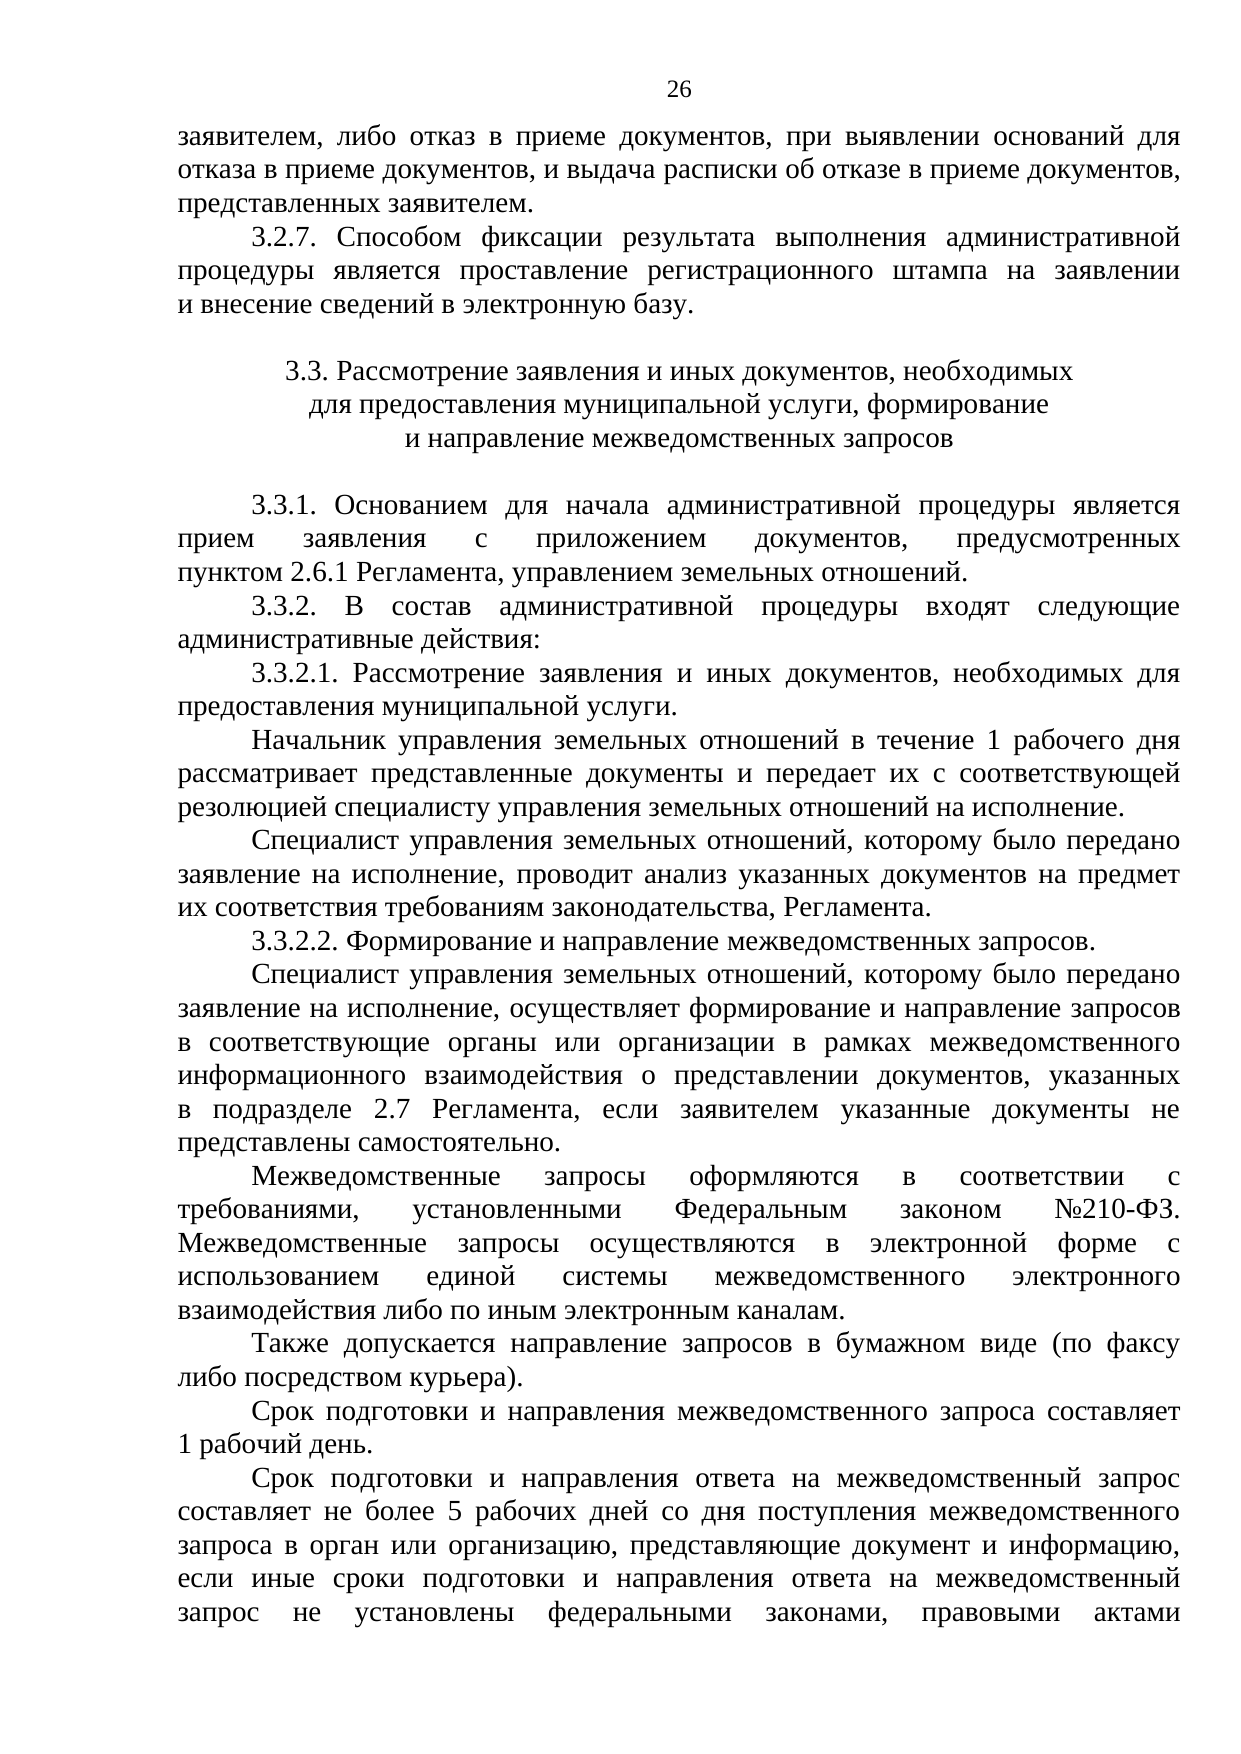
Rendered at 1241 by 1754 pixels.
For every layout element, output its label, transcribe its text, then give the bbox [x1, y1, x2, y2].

text и направление межведомственных запросов [177, 420, 1181, 453]
text 3.3.2. В состав административной процедуры входят следующие административные действия: [177, 588, 1181, 655]
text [177, 1460, 1181, 1627]
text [177, 118, 1181, 219]
text 3.3. Рассмотрение заявления и иных документов, необходимых [177, 353, 1181, 386]
text Специалист управления земельных отношений, которому было передано заявление на исполнение, проводит анализ указанных документов на предмет их соответствия требованиям законодательства, Регламента. [177, 822, 1181, 923]
text для предоставления муниципальной услуги, формирование [177, 386, 1181, 420]
text Также допускается направление запросов в бумажном виде (по факсу либо посредством курьера). [177, 1326, 1181, 1393]
text Начальник управления земельных отношений в течение 1 рабочего дня рассматривает представленные документы и передает их с соответствующей резолюцией специалисту управления земельных отношений на исполнение. [177, 722, 1181, 822]
text Специалист управления земельных отношений, которому было передано заявление на исполнение, осуществляет формирование и направление запросов в соответствующие органы или организации в рамках межведомственного информационного взаимодействия о представлении документов, указанных в подразделе 2.7 Регламента, если заявителем указанные документы не представлены самостоятельно. [177, 957, 1181, 1158]
text 3.2.7. Способом фиксации результата выполнения административной процедуры является проставление регистрационного штампа на заявлении и внесение сведений в электронную базу. [177, 219, 1181, 319]
text 3.3.2.2. Формирование и направление межведомственных запросов. [177, 923, 1181, 957]
text Межведомственные запросы оформляются в соответствии с требованиями, установленными Федеральным законом №210-ФЗ. Межведомственные запросы осуществляются в электронной форме с использованием единой системы межведомственного электронного взаимодействия либо по иным электронным каналам. [177, 1158, 1181, 1326]
text 3.3.1. Основанием для начала административной процедуры является прием заявления с приложением документов, предусмотренных пунктом 2.6.1 Регламента, управлением земельных отношений. [177, 487, 1181, 588]
text Срок подготовки и направления межведомственного запроса составляет 1 рабочий день. [177, 1393, 1181, 1460]
text 3.3.2.1. Рассмотрение заявления и иных документов, необходимых для предоставления муниципальной услуги. [177, 655, 1181, 722]
